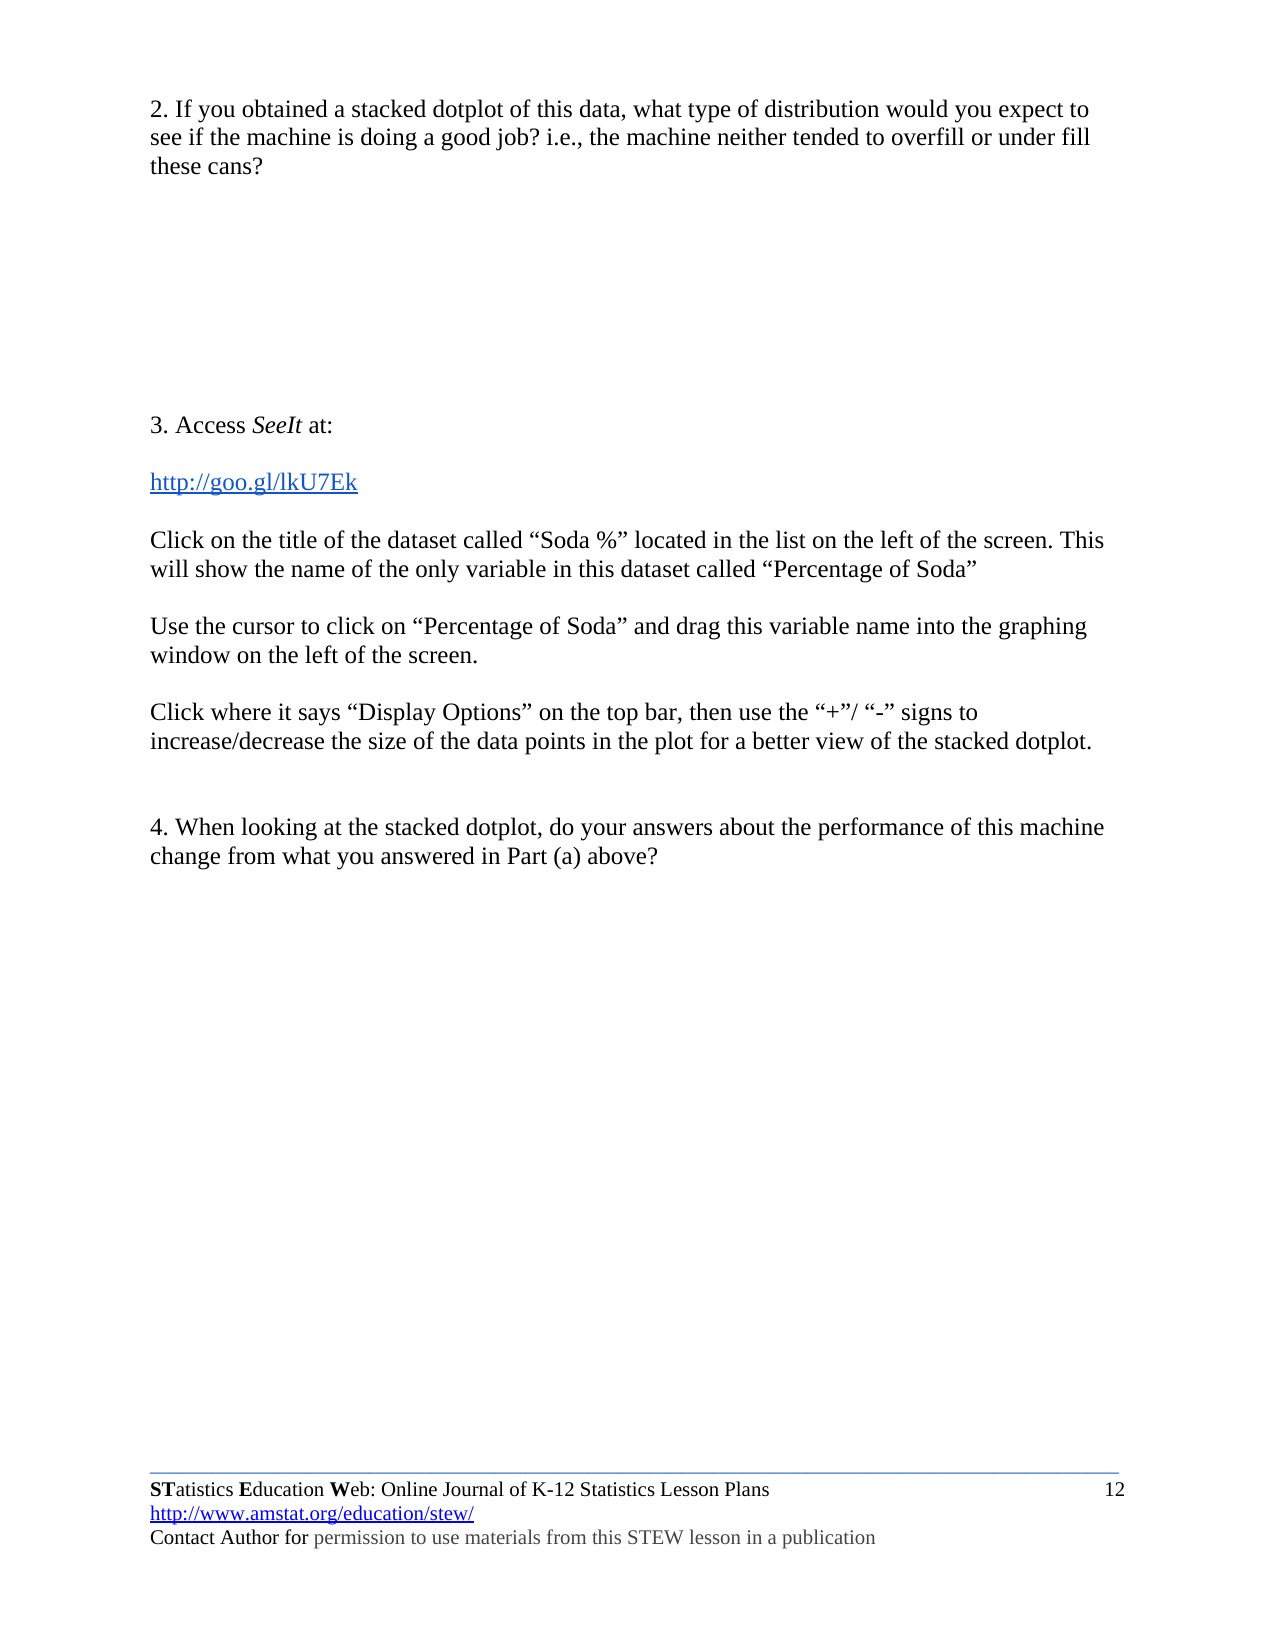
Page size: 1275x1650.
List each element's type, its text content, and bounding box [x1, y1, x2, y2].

text Use the cursor to click on “Percentage of Soda” and drag this variable name into the graphing window on the left of the screen. [150, 611, 1125, 669]
text Click on the title of the dataset called “Soda %” located in the list on the left of the screen. This will show the name of the only variable in this dataset called “Percentage of Soda” [150, 525, 1125, 582]
text 4. When looking at the stacked dotplot, do your answers about the performance of this machine change from what you answered in Part (a) above? [150, 812, 1125, 870]
text Click where it says “Display Options” on the top bar, then use the “+”/ “-” signs to increase/decrease the size of the data points in the plot for a better view of the stacked dotplot. [150, 697, 1125, 755]
text 3. Access SeeIt at: [150, 410, 1125, 439]
text 2. If you obtained a stacked dotplot of this data, what type of distribution would you expect to see if the machine is doing a good job? i.e., the machine neither tended to overfill or under fill these cans? [150, 94, 1125, 180]
text http://goo.gl/lkU7Ek [150, 467, 1125, 496]
